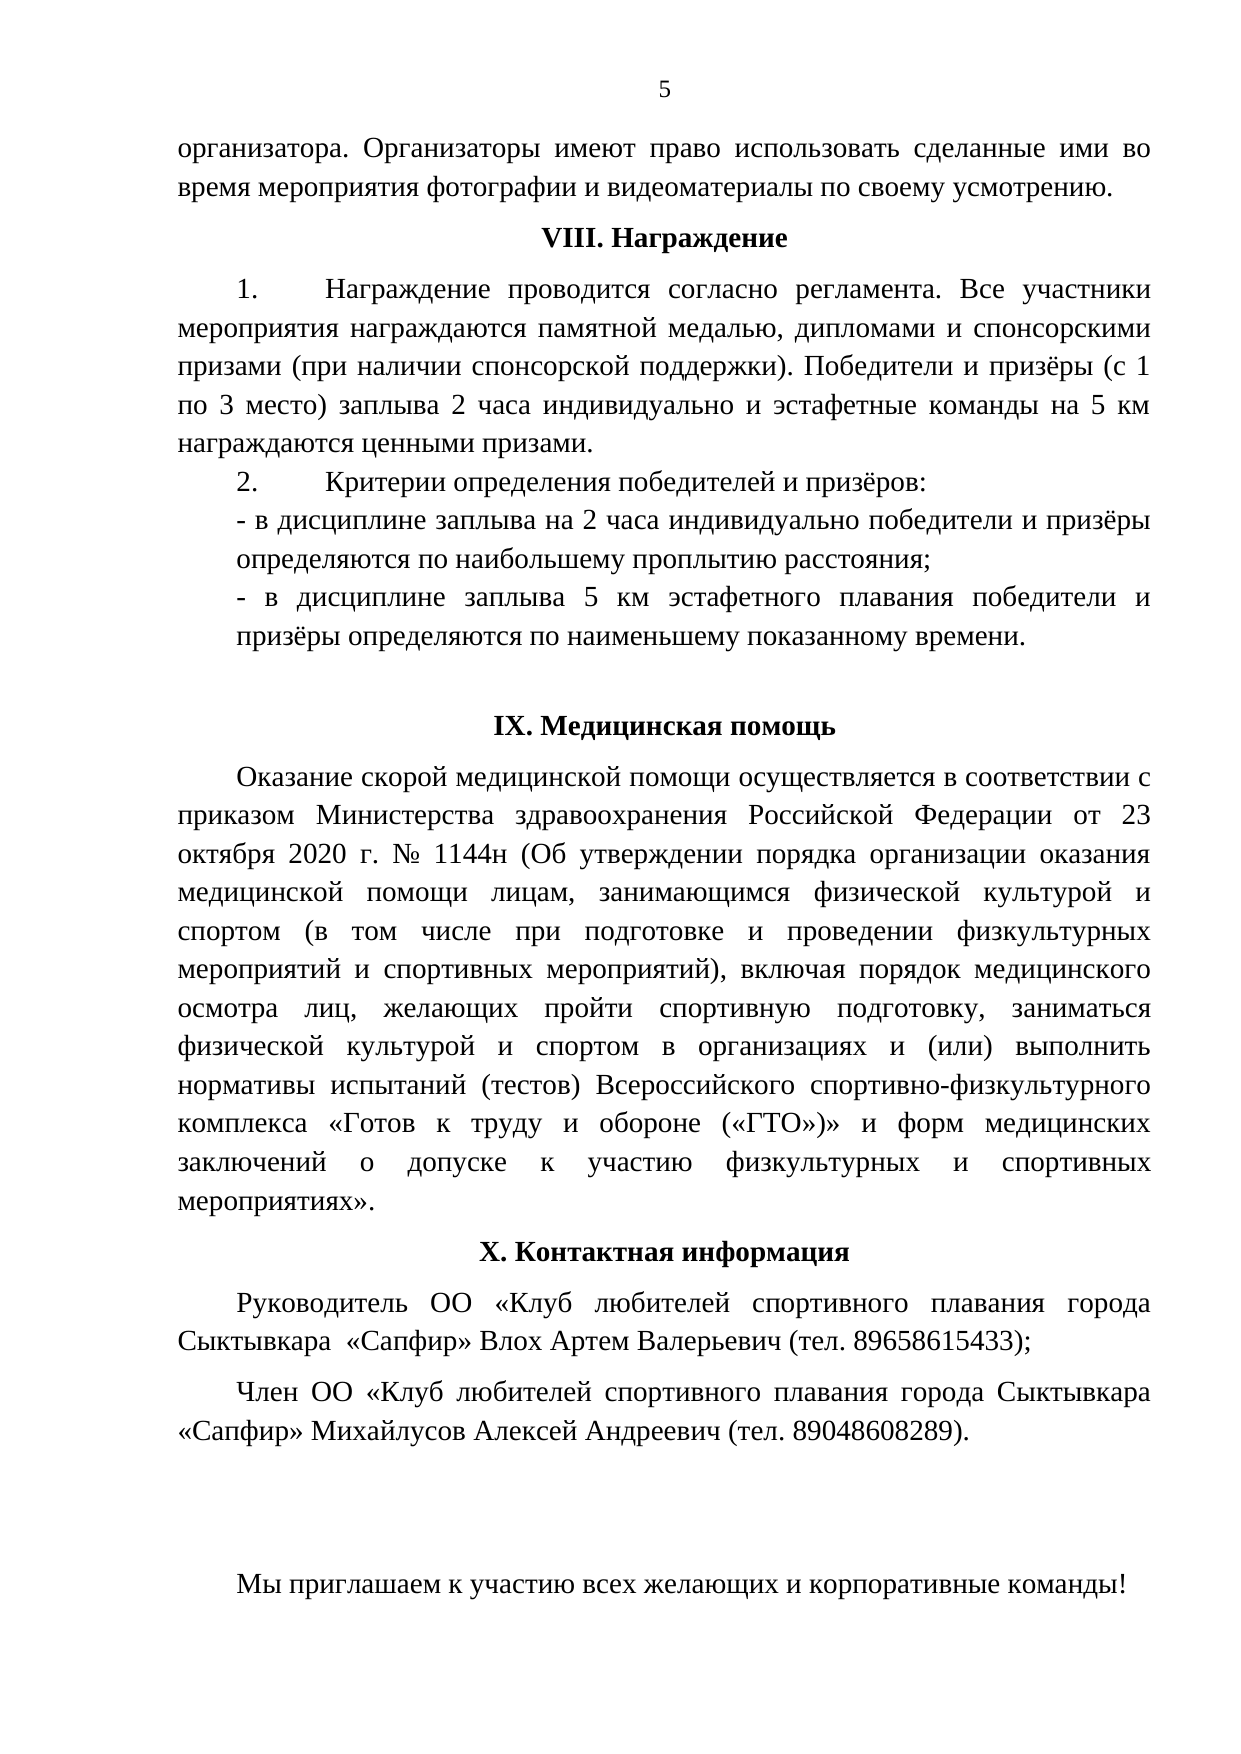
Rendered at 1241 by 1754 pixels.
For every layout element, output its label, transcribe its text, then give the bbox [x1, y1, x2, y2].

text Руководитель ОО «Клуб любителей спортивного плавания города Сыктывкара «Сапфир» Влох Артем Валерьевич (тел. 89658615433); [177, 1285, 1152, 1357]
text IX. Медицинская помощь [177, 708, 1152, 741]
list Критерии определения победителей и призёров: [177, 464, 1152, 497]
text VIII. Награждение [177, 220, 1152, 254]
list - в дисциплине заплыва на 2 часа индивидуально победители и призёры определяются по наибольшему проплытию расстояния; [236, 502, 1152, 574]
text X. Контактная информация [177, 1234, 1152, 1267]
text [177, 131, 1152, 203]
list - в дисциплине заплыва 5 км эстафетного плавания победители и призёры определяются по наименьшему показанному времени. [236, 579, 1152, 652]
list Награждение проводится согласно регламента. Все участники мероприятия награждаются памятной медалью, дипломами и спонсорскими призами (при наличии спонсорской поддержки). Победители и призёры (с 1 по 3 место) заплыва 2 часа индивидуально и эстафетные команды на 5 км награждаются ценными призами. [177, 271, 1152, 459]
text Член ОО «Клуб любителей спортивного плавания города Сыктывкара «Сапфир» Михайлусов Алексей Андреевич (тел. 89048608289). [177, 1374, 1152, 1446]
text Мы приглашаем к участию всех желающих и корпоративные команды! [177, 1566, 1152, 1599]
text Оказание скорой медицинской помощи осуществляется в соответствии с приказом Министерства здравоохранения Российской Федерации от 23 октября 2020 г. № 1144н (Об утверждении порядка организации оказания медицинской помощи лицам, занимающимся физической культурой и спортом (в том числе при подготовке и проведении физкультурных мероприятий и спортивных мероприятий), включая порядок медицинского осмотра лиц, желающих пройти спортивную подготовку, заниматься физической культурой и спортом в организациях и (или) выполнить нормативы испытаний (тестов) Всероссийского спортивно-физкультурного комплекса «Готов к труду и обороне («ГТО»)» и форм медицинских заключений о допуске к участию физкультурных и спортивных мероприятиях». [177, 759, 1152, 1216]
